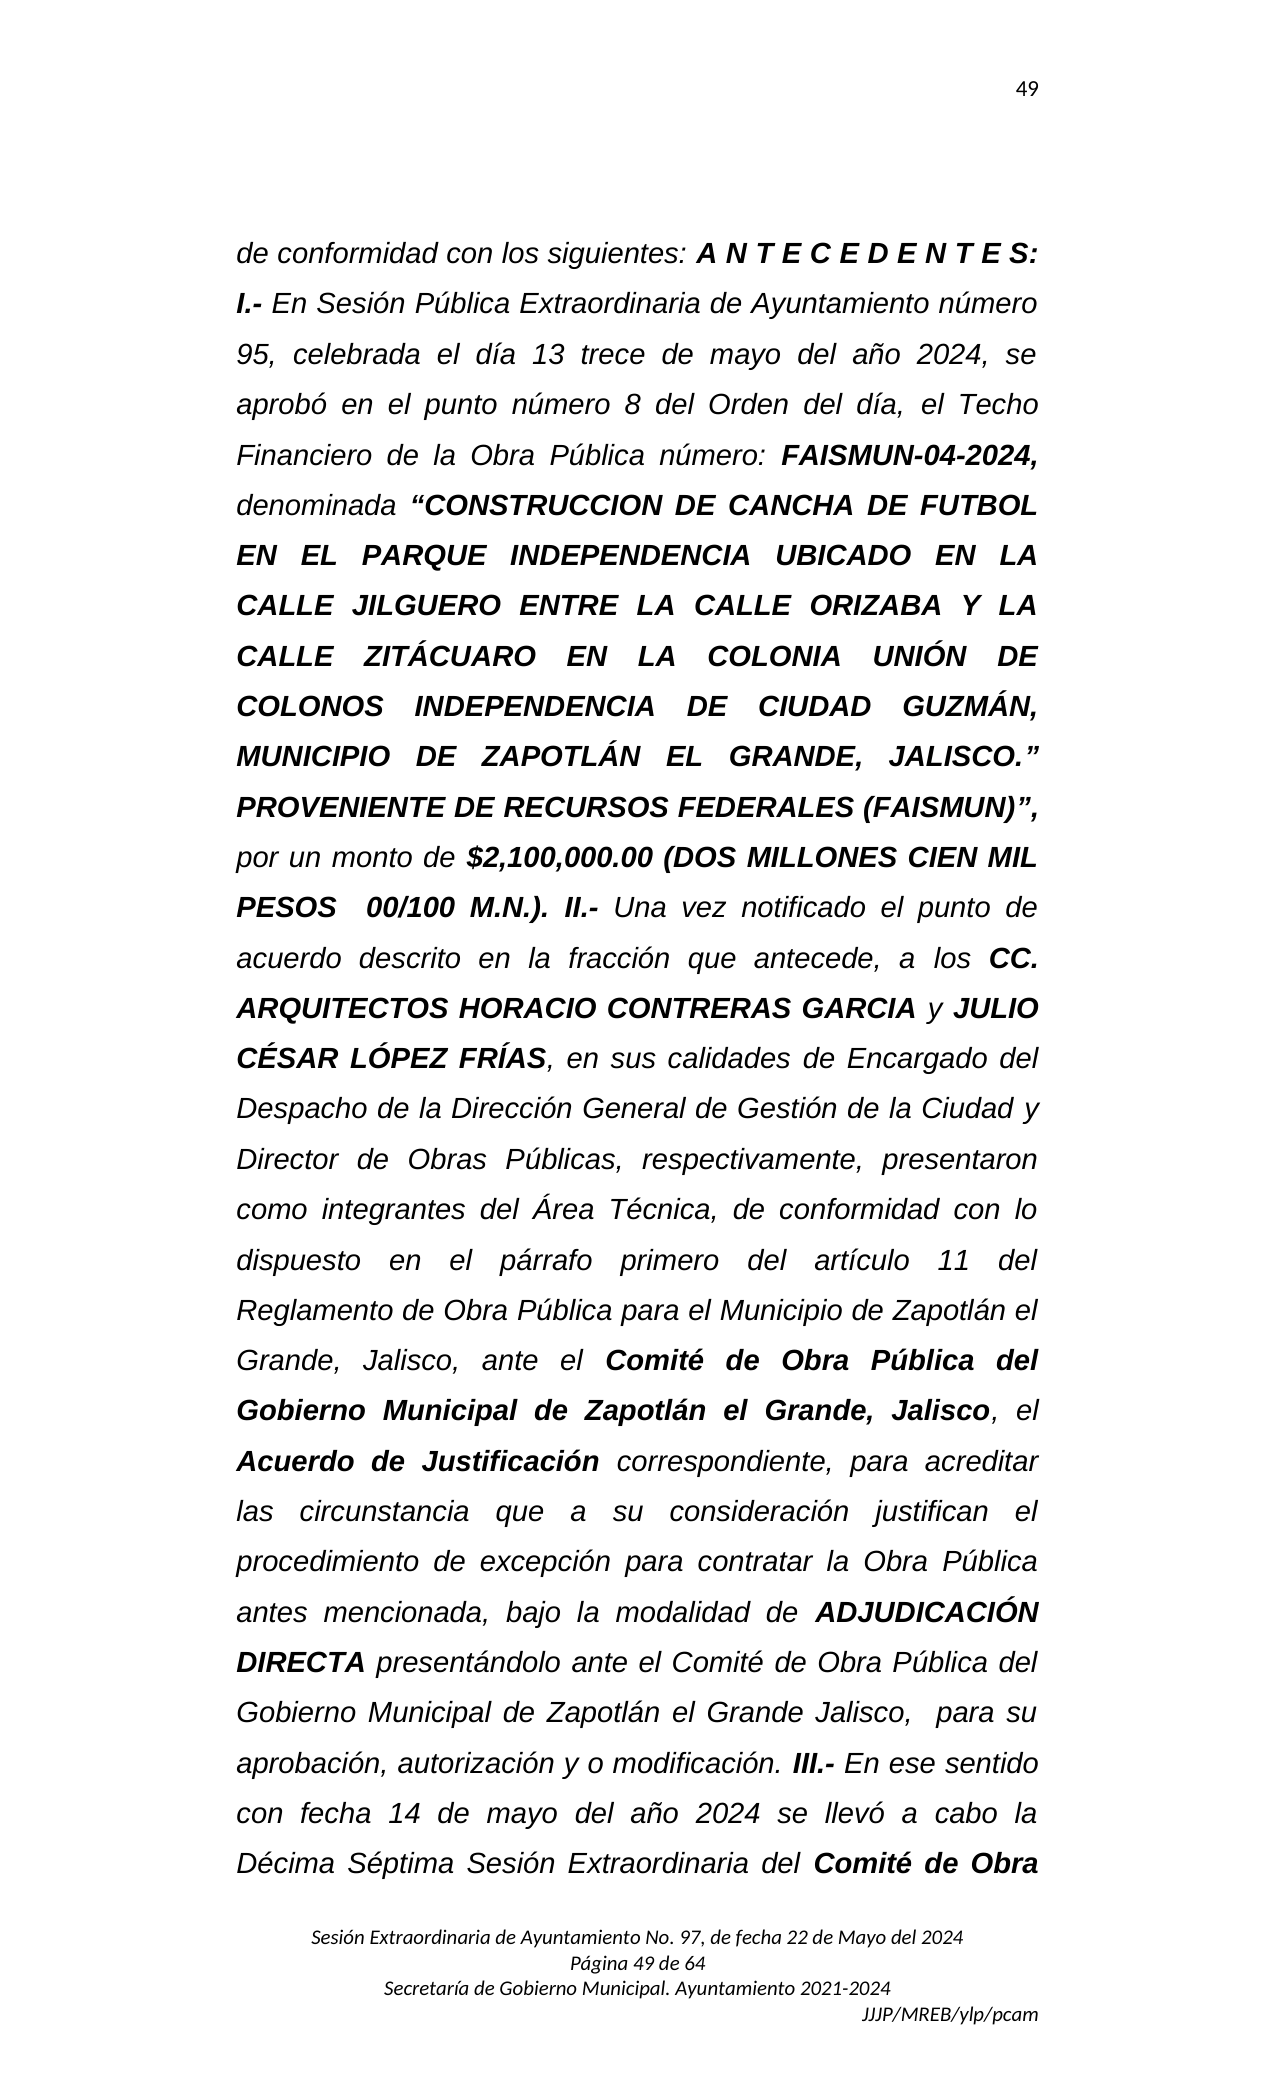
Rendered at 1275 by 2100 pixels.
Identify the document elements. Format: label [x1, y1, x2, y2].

text [236, 236, 1039, 1880]
